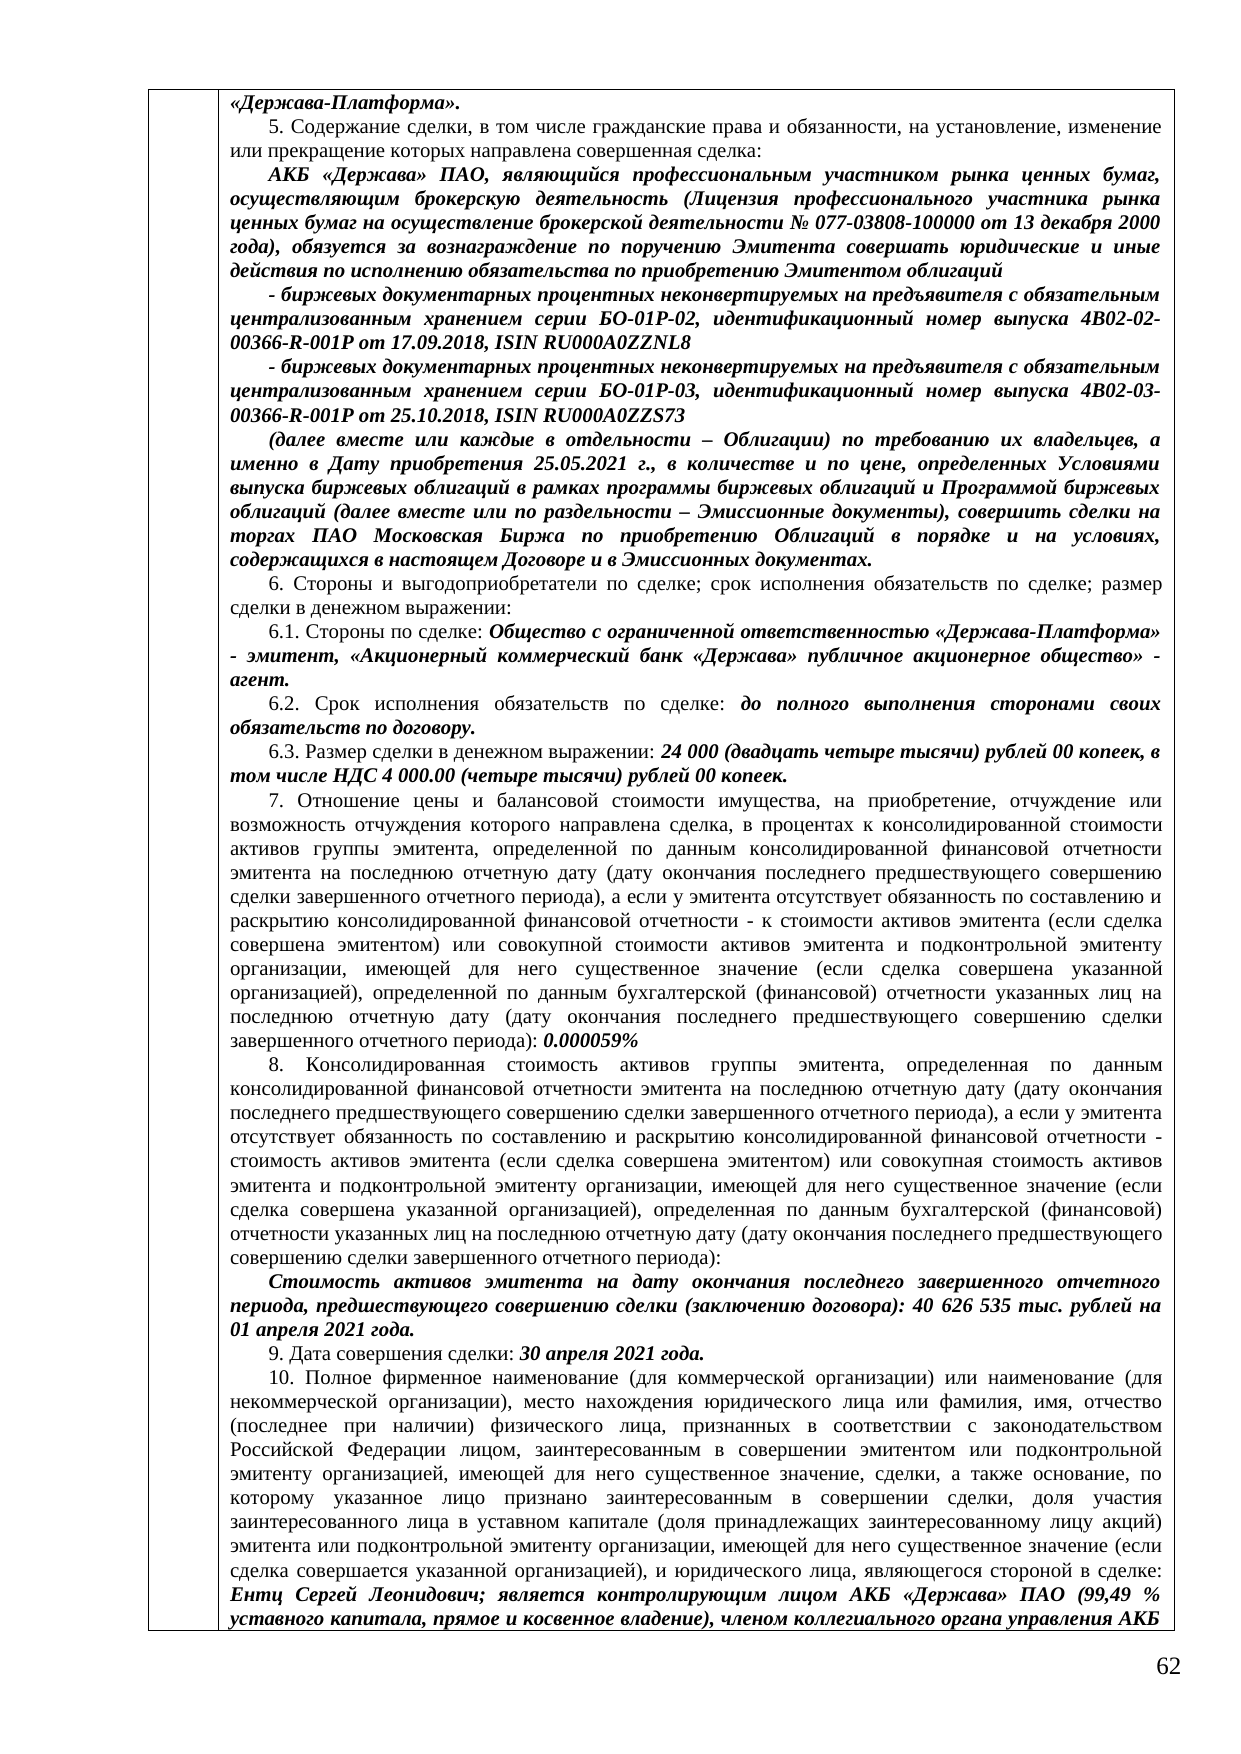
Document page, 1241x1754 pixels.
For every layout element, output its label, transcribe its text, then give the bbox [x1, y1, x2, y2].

table_cell 4 [149, 90, 218, 1630]
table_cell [219, 90, 1174, 1630]
